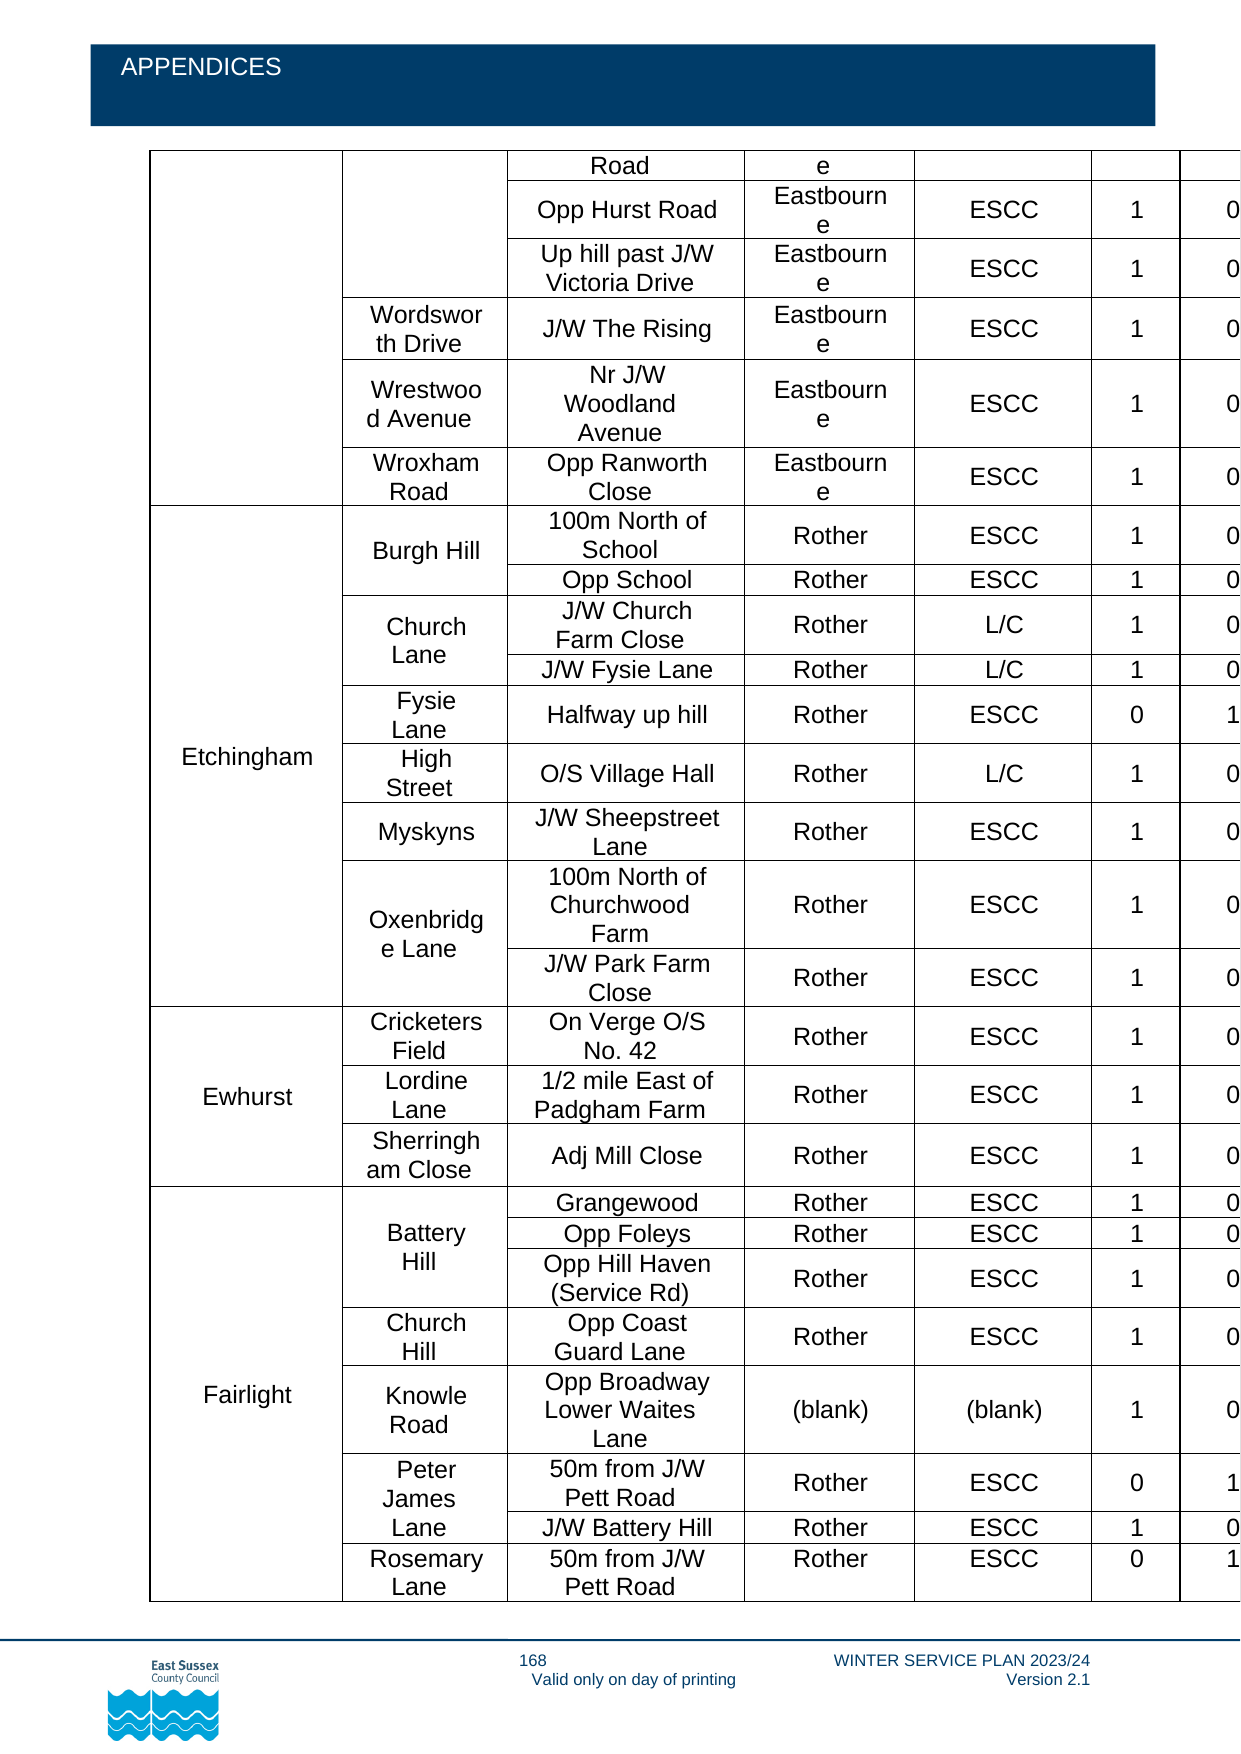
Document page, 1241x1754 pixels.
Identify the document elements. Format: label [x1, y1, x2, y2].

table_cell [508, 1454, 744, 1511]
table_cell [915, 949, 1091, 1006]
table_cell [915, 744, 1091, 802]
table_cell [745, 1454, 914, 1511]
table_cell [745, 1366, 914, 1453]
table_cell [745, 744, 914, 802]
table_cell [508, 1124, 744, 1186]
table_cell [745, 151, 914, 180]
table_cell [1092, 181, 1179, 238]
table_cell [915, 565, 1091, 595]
picture [121, 1735, 137, 1741]
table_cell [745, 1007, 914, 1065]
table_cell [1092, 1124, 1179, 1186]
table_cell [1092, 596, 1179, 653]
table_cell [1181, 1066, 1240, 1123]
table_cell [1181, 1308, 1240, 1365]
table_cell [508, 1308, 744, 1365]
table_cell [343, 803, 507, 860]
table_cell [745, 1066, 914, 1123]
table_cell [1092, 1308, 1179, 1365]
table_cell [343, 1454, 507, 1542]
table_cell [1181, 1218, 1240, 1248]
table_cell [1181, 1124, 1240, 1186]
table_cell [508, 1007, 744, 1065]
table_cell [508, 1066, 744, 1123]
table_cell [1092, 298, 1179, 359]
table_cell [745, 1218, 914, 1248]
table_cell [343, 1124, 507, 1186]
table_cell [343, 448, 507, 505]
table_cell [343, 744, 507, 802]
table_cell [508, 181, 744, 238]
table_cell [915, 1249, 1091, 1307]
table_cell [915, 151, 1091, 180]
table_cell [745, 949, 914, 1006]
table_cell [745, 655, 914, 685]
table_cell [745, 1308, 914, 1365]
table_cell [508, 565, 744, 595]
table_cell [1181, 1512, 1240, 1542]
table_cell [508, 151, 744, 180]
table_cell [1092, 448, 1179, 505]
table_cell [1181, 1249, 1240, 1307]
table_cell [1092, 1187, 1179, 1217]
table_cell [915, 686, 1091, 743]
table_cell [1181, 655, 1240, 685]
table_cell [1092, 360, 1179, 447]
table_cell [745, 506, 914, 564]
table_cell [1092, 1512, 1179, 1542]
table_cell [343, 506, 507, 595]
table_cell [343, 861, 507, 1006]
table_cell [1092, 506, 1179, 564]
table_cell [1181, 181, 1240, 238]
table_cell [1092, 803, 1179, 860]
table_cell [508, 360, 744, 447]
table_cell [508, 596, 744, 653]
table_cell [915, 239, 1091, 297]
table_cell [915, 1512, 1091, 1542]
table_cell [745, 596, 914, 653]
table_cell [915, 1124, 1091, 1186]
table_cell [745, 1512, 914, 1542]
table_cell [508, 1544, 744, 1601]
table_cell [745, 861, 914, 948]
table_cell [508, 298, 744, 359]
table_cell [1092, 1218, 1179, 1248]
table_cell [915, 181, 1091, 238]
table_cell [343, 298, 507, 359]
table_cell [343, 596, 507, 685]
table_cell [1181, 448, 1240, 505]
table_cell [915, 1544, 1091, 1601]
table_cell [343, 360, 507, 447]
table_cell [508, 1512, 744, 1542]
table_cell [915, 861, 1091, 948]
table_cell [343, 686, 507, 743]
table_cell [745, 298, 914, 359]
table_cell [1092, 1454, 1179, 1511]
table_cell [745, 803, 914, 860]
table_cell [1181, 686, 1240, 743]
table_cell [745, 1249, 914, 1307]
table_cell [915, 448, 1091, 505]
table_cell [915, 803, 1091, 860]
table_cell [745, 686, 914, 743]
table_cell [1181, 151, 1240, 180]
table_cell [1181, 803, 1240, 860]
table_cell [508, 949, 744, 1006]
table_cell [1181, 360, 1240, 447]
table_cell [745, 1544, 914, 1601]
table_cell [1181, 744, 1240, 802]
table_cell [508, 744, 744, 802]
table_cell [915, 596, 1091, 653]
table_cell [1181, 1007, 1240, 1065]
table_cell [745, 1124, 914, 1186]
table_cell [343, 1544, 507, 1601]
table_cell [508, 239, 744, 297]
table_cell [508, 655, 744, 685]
picture [107, 1660, 219, 1741]
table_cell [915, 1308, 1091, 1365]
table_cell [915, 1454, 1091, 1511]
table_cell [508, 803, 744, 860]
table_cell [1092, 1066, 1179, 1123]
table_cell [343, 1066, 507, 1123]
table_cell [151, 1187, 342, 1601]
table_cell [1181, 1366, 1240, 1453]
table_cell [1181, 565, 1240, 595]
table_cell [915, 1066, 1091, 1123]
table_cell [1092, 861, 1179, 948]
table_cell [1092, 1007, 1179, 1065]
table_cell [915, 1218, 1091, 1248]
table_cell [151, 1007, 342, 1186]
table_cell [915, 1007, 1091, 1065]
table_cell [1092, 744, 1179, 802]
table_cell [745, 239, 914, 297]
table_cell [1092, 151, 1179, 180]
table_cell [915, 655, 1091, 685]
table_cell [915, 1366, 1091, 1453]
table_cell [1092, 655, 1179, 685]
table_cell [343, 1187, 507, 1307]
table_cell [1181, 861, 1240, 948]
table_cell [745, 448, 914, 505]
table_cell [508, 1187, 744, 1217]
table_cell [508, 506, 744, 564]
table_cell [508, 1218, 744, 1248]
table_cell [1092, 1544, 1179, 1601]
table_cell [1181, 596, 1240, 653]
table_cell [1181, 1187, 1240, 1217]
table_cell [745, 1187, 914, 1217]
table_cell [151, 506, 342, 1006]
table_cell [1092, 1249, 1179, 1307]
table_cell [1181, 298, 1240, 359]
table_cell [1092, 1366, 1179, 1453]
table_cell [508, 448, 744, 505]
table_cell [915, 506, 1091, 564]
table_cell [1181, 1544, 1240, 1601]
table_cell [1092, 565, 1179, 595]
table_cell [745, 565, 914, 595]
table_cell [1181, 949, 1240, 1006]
picture [166, 1735, 181, 1741]
picture [190, 1735, 205, 1741]
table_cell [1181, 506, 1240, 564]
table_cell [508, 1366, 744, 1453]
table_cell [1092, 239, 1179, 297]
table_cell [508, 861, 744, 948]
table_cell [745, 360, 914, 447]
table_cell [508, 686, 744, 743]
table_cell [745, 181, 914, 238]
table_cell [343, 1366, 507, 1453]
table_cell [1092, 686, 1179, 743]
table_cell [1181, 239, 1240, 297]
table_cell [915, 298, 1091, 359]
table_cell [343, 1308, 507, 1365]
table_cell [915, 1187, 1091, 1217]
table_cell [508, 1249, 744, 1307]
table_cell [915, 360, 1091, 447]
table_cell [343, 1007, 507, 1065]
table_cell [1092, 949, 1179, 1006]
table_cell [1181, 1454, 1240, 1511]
